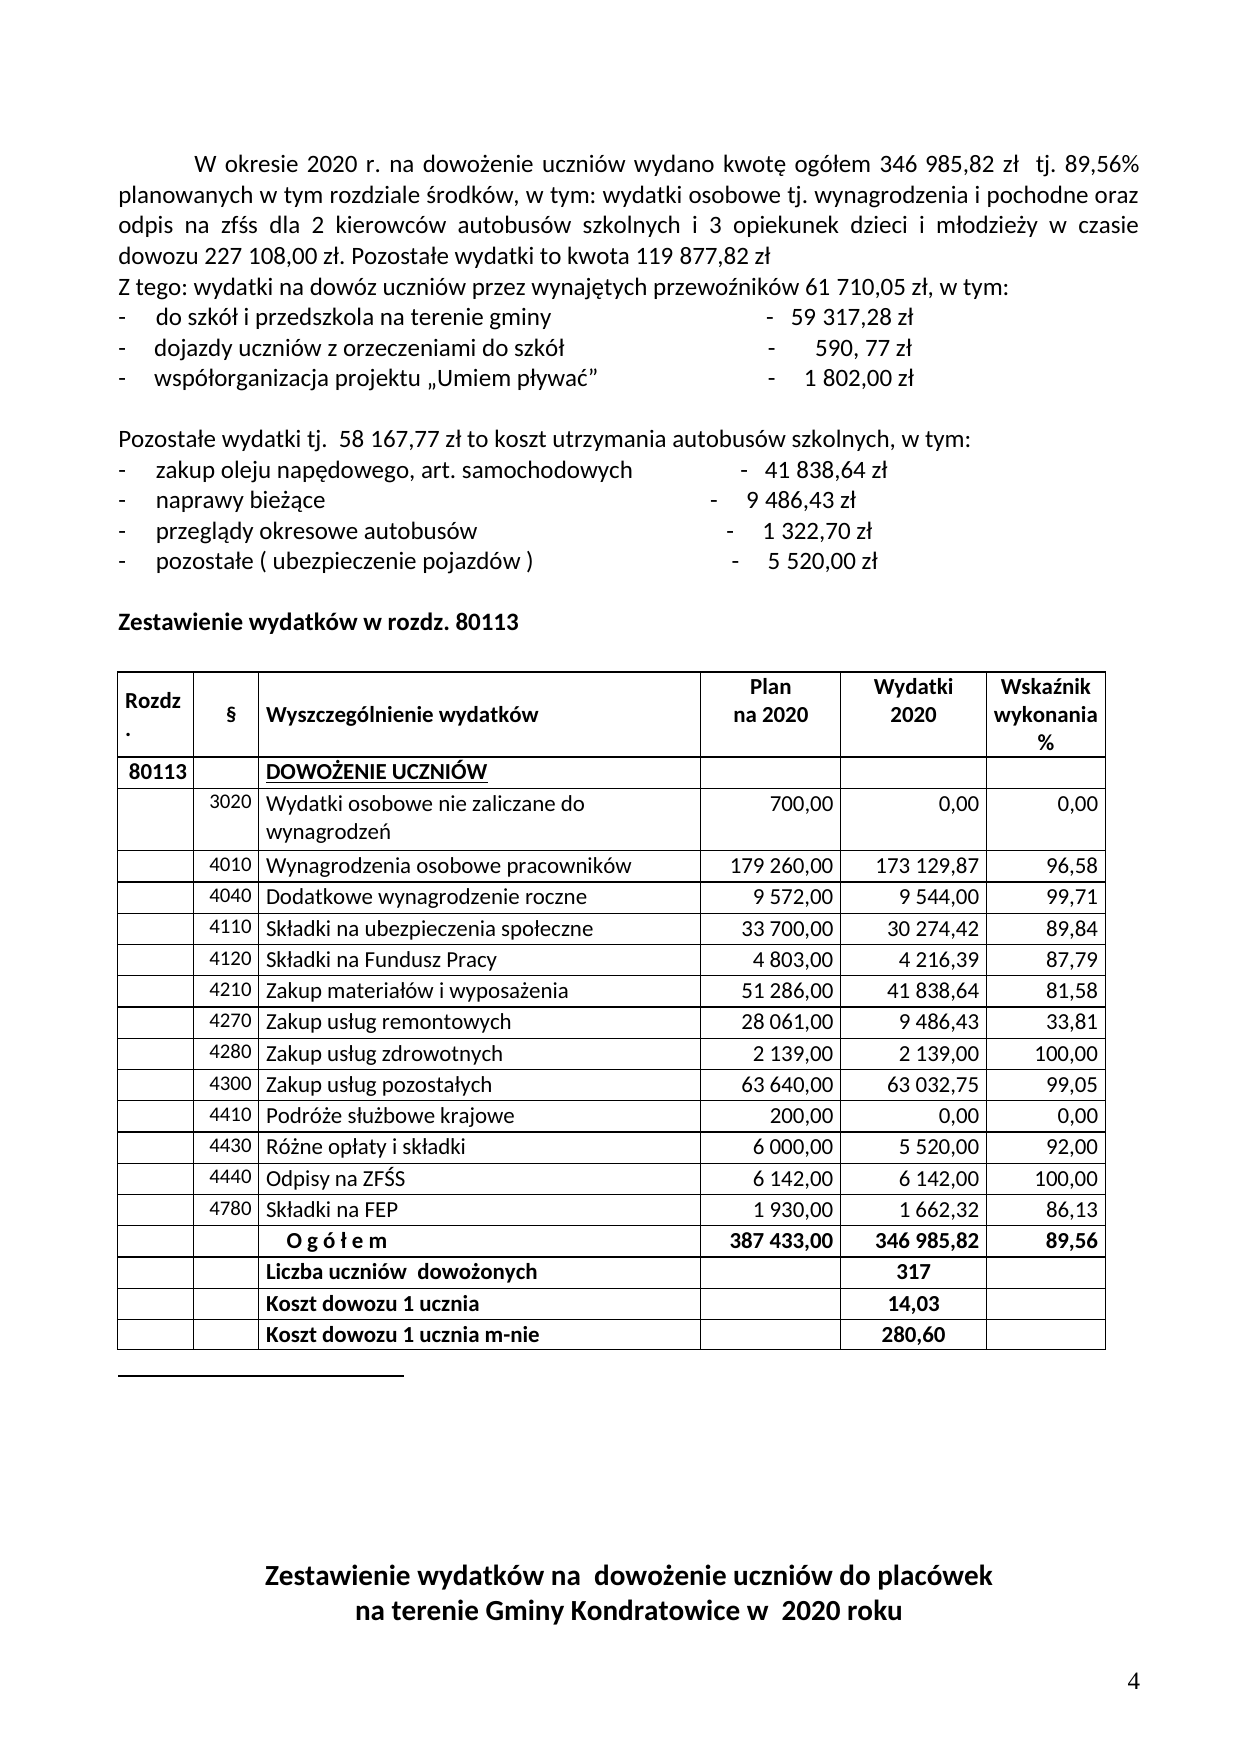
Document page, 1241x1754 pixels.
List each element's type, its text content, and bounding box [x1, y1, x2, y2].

table_cell 0,00 [987, 789, 1105, 850]
table_cell 87,79 [987, 945, 1105, 975]
table_cell [701, 758, 840, 788]
list zakup oleju napędowego, art. samochodowych - 41 838,64 zł [118, 454, 1140, 484]
table_cell Zakup usług zdrowotnych [259, 1039, 700, 1069]
table_cell 200,00 [701, 1101, 840, 1131]
text W okresie 2020 r. na dowożenie uczniów wydano kwotę ogółem 346 985,82 zł tj. 89,56% planowanych w tym rozdziale środków, w tym: wydatki osobowe tj. wynagrodzenia i pochodne oraz odpis na zfśs dla 2 kierowców autobusów szkolnych i 3 opiekunek dzieci i młodzieży w czasie dowozu 227 108,00 zł. Pozostałe wydatki to kwota 119 877,82 zł [118, 149, 1140, 271]
table_cell 14,03 [841, 1289, 986, 1319]
table_cell 33,81 [987, 1008, 1105, 1038]
table_cell 179 260,00 [701, 851, 840, 881]
table_cell 100,00 [987, 1039, 1105, 1069]
text Zestawienie wydatków na dowożenie uczniów do placówek [118, 1557, 1140, 1592]
table_cell 4430 [194, 1133, 258, 1163]
table_cell 4780 [194, 1195, 258, 1225]
table_cell 4410 [194, 1101, 258, 1131]
table_cell 33 700,00 [701, 914, 840, 944]
table_cell [194, 758, 258, 788]
table_cell 28 061,00 [701, 1008, 840, 1038]
table_cell [194, 1258, 258, 1288]
table_cell [987, 1289, 1105, 1319]
table_cell 173 129,87 [841, 851, 986, 881]
table_cell Odpisy na ZFŚS [259, 1164, 700, 1194]
table_cell [118, 1070, 193, 1100]
text na terenie Gminy Kondratowice w 2020 roku [118, 1592, 1140, 1628]
table_cell 1 662,32 [841, 1195, 986, 1225]
table_cell 4270 [194, 1008, 258, 1038]
list do szkół i przedszkola na terenie gminy - 59 317,28 zł [118, 301, 1140, 332]
table_cell [987, 1258, 1105, 1288]
table_header Plan na 2020 [701, 673, 840, 756]
table_cell 9 572,00 [701, 883, 840, 913]
table_cell Wydatki osobowe nie zaliczane do wynagrodzeń [259, 789, 700, 850]
table_cell Wynagrodzenia osobowe pracowników [259, 851, 700, 881]
table_cell [701, 1320, 840, 1349]
table_cell 4120 [194, 945, 258, 975]
table_cell 100,00 [987, 1164, 1105, 1194]
table_header Wyszczególnienie wydatków [259, 673, 700, 756]
table_cell [118, 1008, 193, 1038]
table_cell 5 520,00 [841, 1133, 986, 1163]
table_cell 4 803,00 [701, 945, 840, 975]
text - dojazdy uczniów z orzeczeniami do szkół - 590, 77 zł [118, 332, 1140, 362]
table_cell 387 433,00 [701, 1226, 840, 1256]
table_cell [118, 1289, 193, 1319]
table_cell [118, 945, 193, 975]
text Pozostałe wydatki tj. 58 167,77 zł to koszt utrzymania autobusów szkolnych, w tym: [118, 423, 1140, 454]
table_header Wskaźnik wykonania % [987, 673, 1105, 756]
table_cell O g ó ł e m [259, 1226, 700, 1256]
table_cell 2 139,00 [701, 1039, 840, 1069]
table_cell 86,13 [987, 1195, 1105, 1225]
table_cell 99,05 [987, 1070, 1105, 1100]
table_cell Zakup usług pozostałych [259, 1070, 700, 1100]
table_cell Różne opłaty i składki [259, 1133, 700, 1163]
table_cell [194, 1289, 258, 1319]
table_cell 41 838,64 [841, 976, 986, 1006]
table_cell 6 142,00 [841, 1164, 986, 1194]
table_cell 4 216,39 [841, 945, 986, 975]
table_cell 0,00 [841, 1101, 986, 1131]
table_cell 280,60 [841, 1320, 986, 1349]
table_cell [118, 1133, 193, 1163]
table_cell 4110 [194, 914, 258, 944]
table_cell 4210 [194, 976, 258, 1006]
table_cell 4440 [194, 1164, 258, 1194]
table_cell 346 985,82 [841, 1226, 986, 1256]
table_cell [194, 1226, 258, 1256]
table_cell [118, 976, 193, 1006]
table_cell [118, 1101, 193, 1131]
table_cell [118, 1195, 193, 1225]
text - współorganizacja projektu „Umiem pływać” - 1 802,00 zł [118, 362, 1140, 393]
table_cell 92,00 [987, 1133, 1105, 1163]
table_cell 81,58 [987, 976, 1105, 1006]
table_cell 89,56 [987, 1226, 1105, 1256]
table_cell [701, 1258, 840, 1288]
text Zestawienie wydatków w rozdz. 80113 [118, 606, 1140, 637]
table_cell 9 544,00 [841, 883, 986, 913]
text Z tego: wydatki na dowóz uczniów przez wynajętych przewoźników 61 710,05 zł, w tym: [118, 271, 1140, 301]
table_header Wydatki 2020 [841, 673, 986, 756]
table_cell Zakup usług remontowych [259, 1008, 700, 1038]
table_cell 4300 [194, 1070, 258, 1100]
table_cell 51 286,00 [701, 976, 840, 1006]
table_cell 96,58 [987, 851, 1105, 881]
table_cell [118, 883, 193, 913]
table_cell 700,00 [701, 789, 840, 850]
table_cell Składki na FEP [259, 1195, 700, 1225]
table_cell [194, 1320, 258, 1349]
list przeglądy okresowe autobusów - 1 322,70 zł [118, 515, 1140, 545]
table_cell Liczba uczniów dowożonych [259, 1258, 700, 1288]
table_cell 3020 [194, 789, 258, 850]
list pozostałe ( ubezpieczenie pojazdów ) - 5 520,00 zł [118, 545, 1140, 576]
table_header § [194, 673, 258, 756]
table_header Rozdz. [118, 673, 193, 756]
table_cell 317 [841, 1258, 986, 1288]
table_cell [118, 914, 193, 944]
table_cell 1 930,00 [701, 1195, 840, 1225]
table_cell Zakup materiałów i wyposażenia [259, 976, 700, 1006]
table_cell Koszt dowozu 1 ucznia m-nie [259, 1320, 700, 1349]
table_cell 9 486,43 [841, 1008, 986, 1038]
table_cell [987, 758, 1105, 788]
table_cell [118, 1164, 193, 1194]
list naprawy bieżące - 9 486,43 zł [118, 484, 1140, 515]
table_cell Podróże służbowe krajowe [259, 1101, 700, 1131]
table_cell 63 640,00 [701, 1070, 840, 1100]
table_cell 6 000,00 [701, 1133, 840, 1163]
table_cell 0,00 [841, 789, 986, 850]
table_cell 4010 [194, 851, 258, 881]
table_cell [118, 1226, 193, 1256]
table_cell Koszt dowozu 1 ucznia [259, 1289, 700, 1319]
table_cell Składki na Fundusz Pracy [259, 945, 700, 975]
table_cell 30 274,42 [841, 914, 986, 944]
table_cell 4280 [194, 1039, 258, 1069]
table_cell 2 139,00 [841, 1039, 986, 1069]
table_cell 80113 [118, 758, 193, 788]
table_cell [118, 789, 193, 850]
table_cell [118, 1039, 193, 1069]
table_cell Składki na ubezpieczenia społeczne [259, 914, 700, 944]
table_cell 63 032,75 [841, 1070, 986, 1100]
table_cell [841, 758, 986, 788]
table_cell [118, 1320, 193, 1349]
table_cell [118, 851, 193, 881]
table_cell [987, 1320, 1105, 1349]
table_cell Dodatkowe wynagrodzenie roczne [259, 883, 700, 913]
table_cell 89,84 [987, 914, 1105, 944]
table_cell [701, 1289, 840, 1319]
table_cell 99,71 [987, 883, 1105, 913]
table_cell 6 142,00 [701, 1164, 840, 1194]
table_cell 0,00 [987, 1101, 1105, 1131]
table_cell 4040 [194, 883, 258, 913]
table_cell DOWOŻENIE UCZNIÓW [259, 758, 700, 788]
table_cell [118, 1258, 193, 1288]
